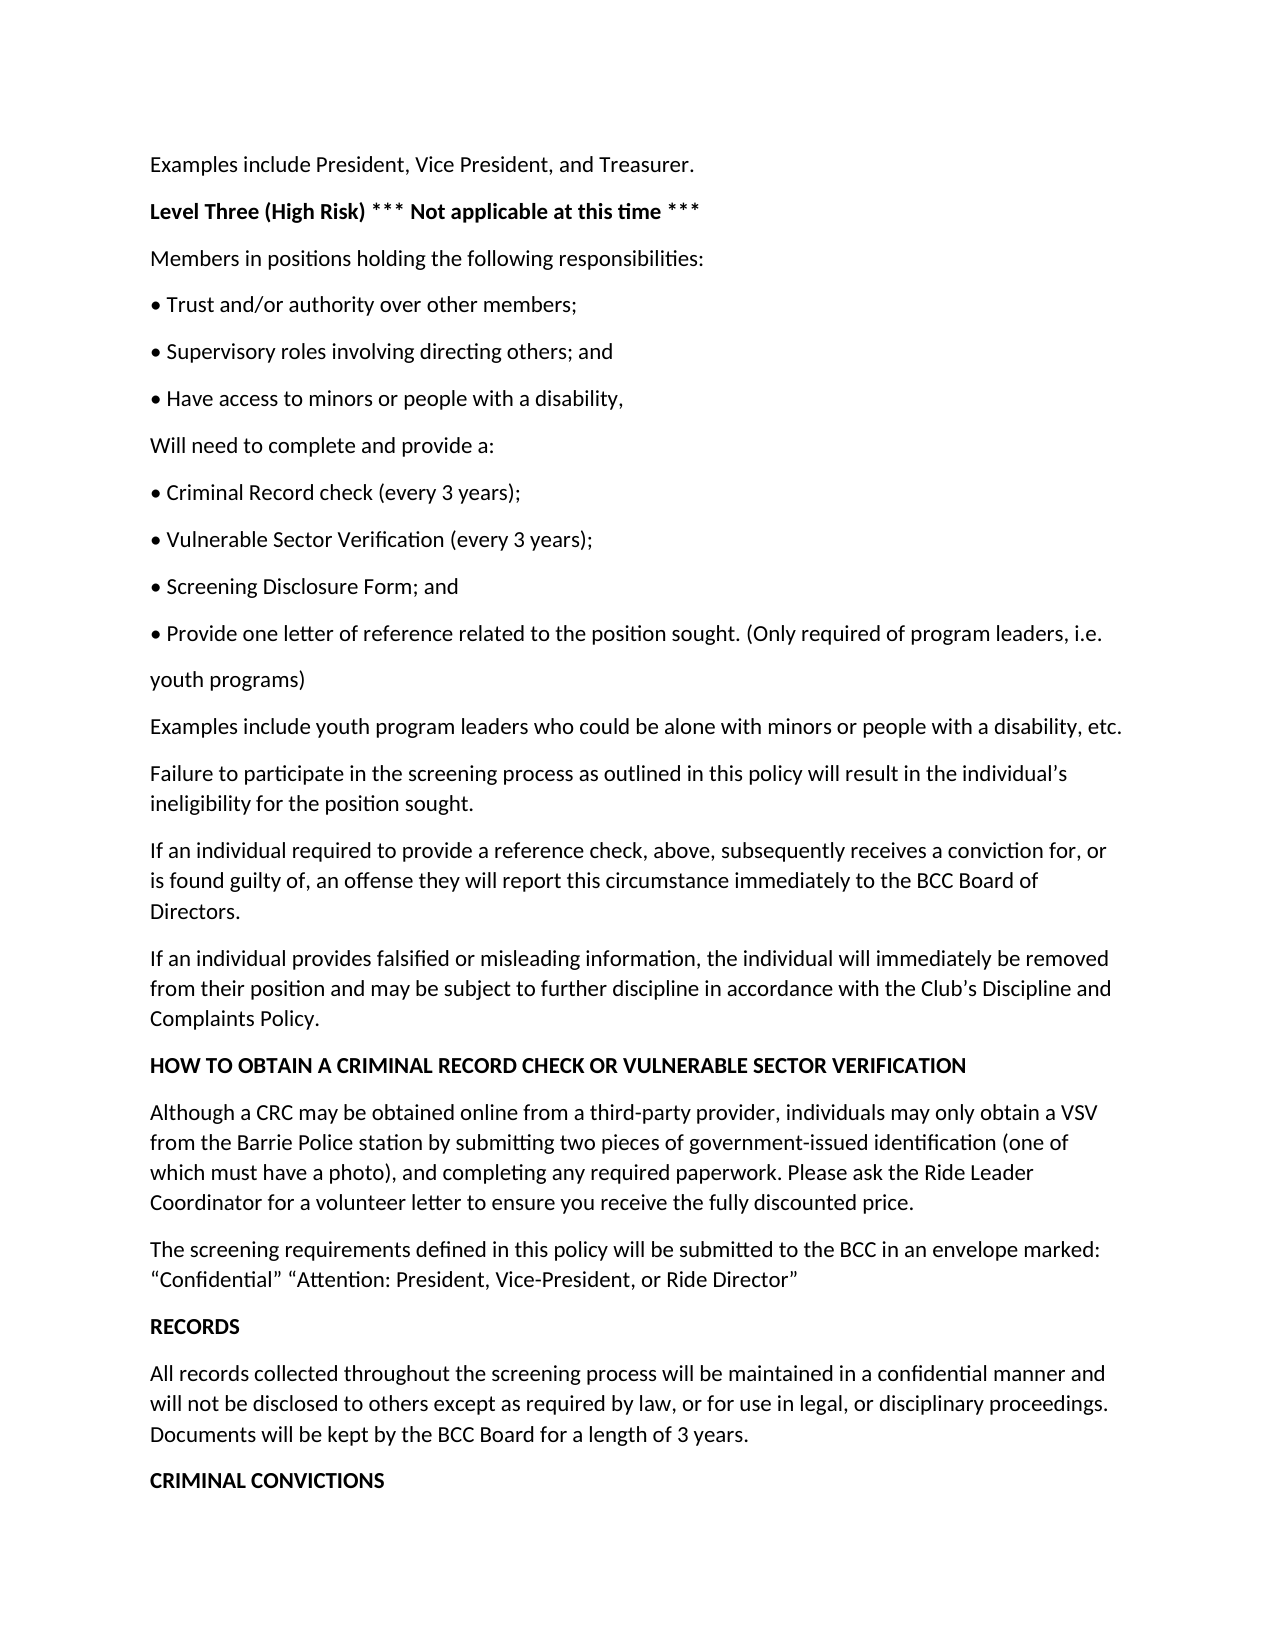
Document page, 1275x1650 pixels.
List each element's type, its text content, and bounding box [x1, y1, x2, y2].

text The screening requirements defined in this policy will be submitted to the BCC in an envelope marked: “Confidential” “Attention: President, Vice-President, or Ride Director” [150, 1235, 1125, 1294]
text Will need to complete and provide a: [150, 431, 1125, 459]
text • Trust and/or authority over other members; [150, 291, 1125, 319]
text Examples include youth program leaders who could be alone with minors or people with a disability, etc. [150, 712, 1125, 741]
text Members in positions holding the following responsibilities: [150, 244, 1125, 272]
text • Criminal Record check (every 3 years); [150, 478, 1125, 506]
text All records collected throughout the screening process will be maintained in a confidential manner and will not be disclosed to others except as required by law, or for use in legal, or disciplinary proceedings. Documents will be kept by the BCC Board for a length of 3 years. [150, 1359, 1125, 1448]
text youth programs) [150, 666, 1125, 694]
text • Vulnerable Sector Verification (every 3 years); [150, 525, 1125, 553]
text Examples include President, Vice President, and Treasurer. [150, 150, 1125, 178]
text Level Three (High Risk) *** Not applicable at this time *** [150, 197, 1125, 225]
text Although a CRC may be obtained online from a third-party provider, individuals may only obtain a VSV from the Barrie Police station by submitting two pieces of government-issued identification (one of which must have a photo), and completing any required paperwork. Please ask the Ride Leader Coordinator for a volunteer letter to ensure you receive the fully discounted price. [150, 1098, 1125, 1217]
text RECORDS [150, 1312, 1125, 1341]
text If an individual provides falsified or misleading information, the individual will immediately be removed from their position and may be subject to further discipline in accordance with the Club’s Discipline and Complaints Policy. [150, 944, 1125, 1032]
text • Provide one letter of reference related to the position sought. (Only required of program leaders, i.e. [150, 619, 1125, 647]
text • Have access to minors or people with a disability, [150, 384, 1125, 412]
text • Supervisory roles involving directing others; and [150, 337, 1125, 366]
text If an individual required to provide a reference check, above, subsequently receives a conviction for, or is found guilty of, an offense they will report this circumstance immediately to the BCC Board of Directors. [150, 836, 1125, 925]
text CRIMINAL CONVICTIONS [150, 1467, 1125, 1495]
text Failure to participate in the screening process as outlined in this policy will result in the individual’s ineligibility for the position sought. [150, 759, 1125, 818]
text • Screening Disclosure Form; and [150, 572, 1125, 600]
text HOW TO OBTAIN A CRIMINAL RECORD CHECK OR VULNERABLE SECTOR VERIFICATION [150, 1051, 1125, 1079]
